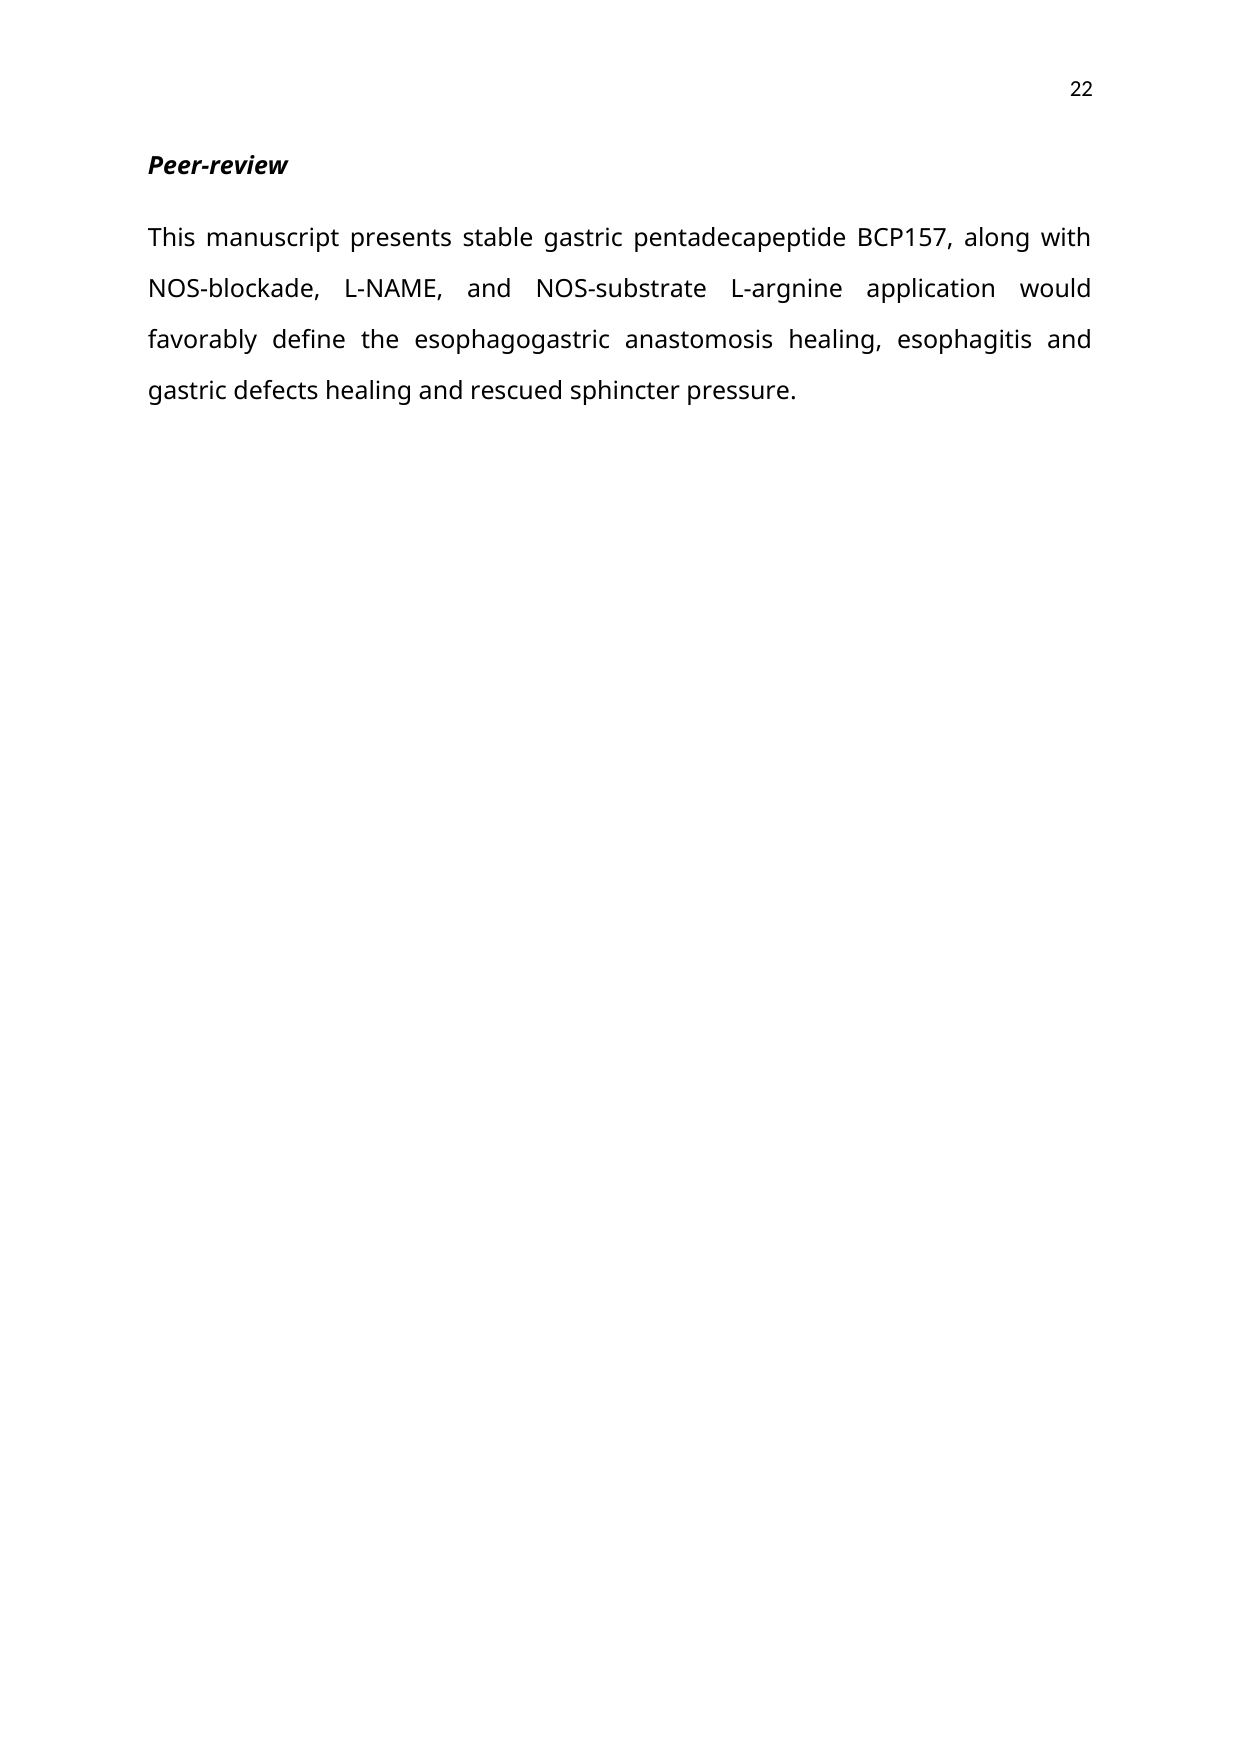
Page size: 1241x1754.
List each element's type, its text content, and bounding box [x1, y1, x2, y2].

text This manuscript presents stable gastric pentadecapeptide BCP157, along with NOS-blockade, L-NAME, and NOS-substrate L-argnine application would favorably define the esophagogastric anastomosis healing, esophagitis and gastric defects healing and rescued sphincter pressure. [148, 219, 1093, 407]
text Peer-review [148, 148, 1093, 182]
